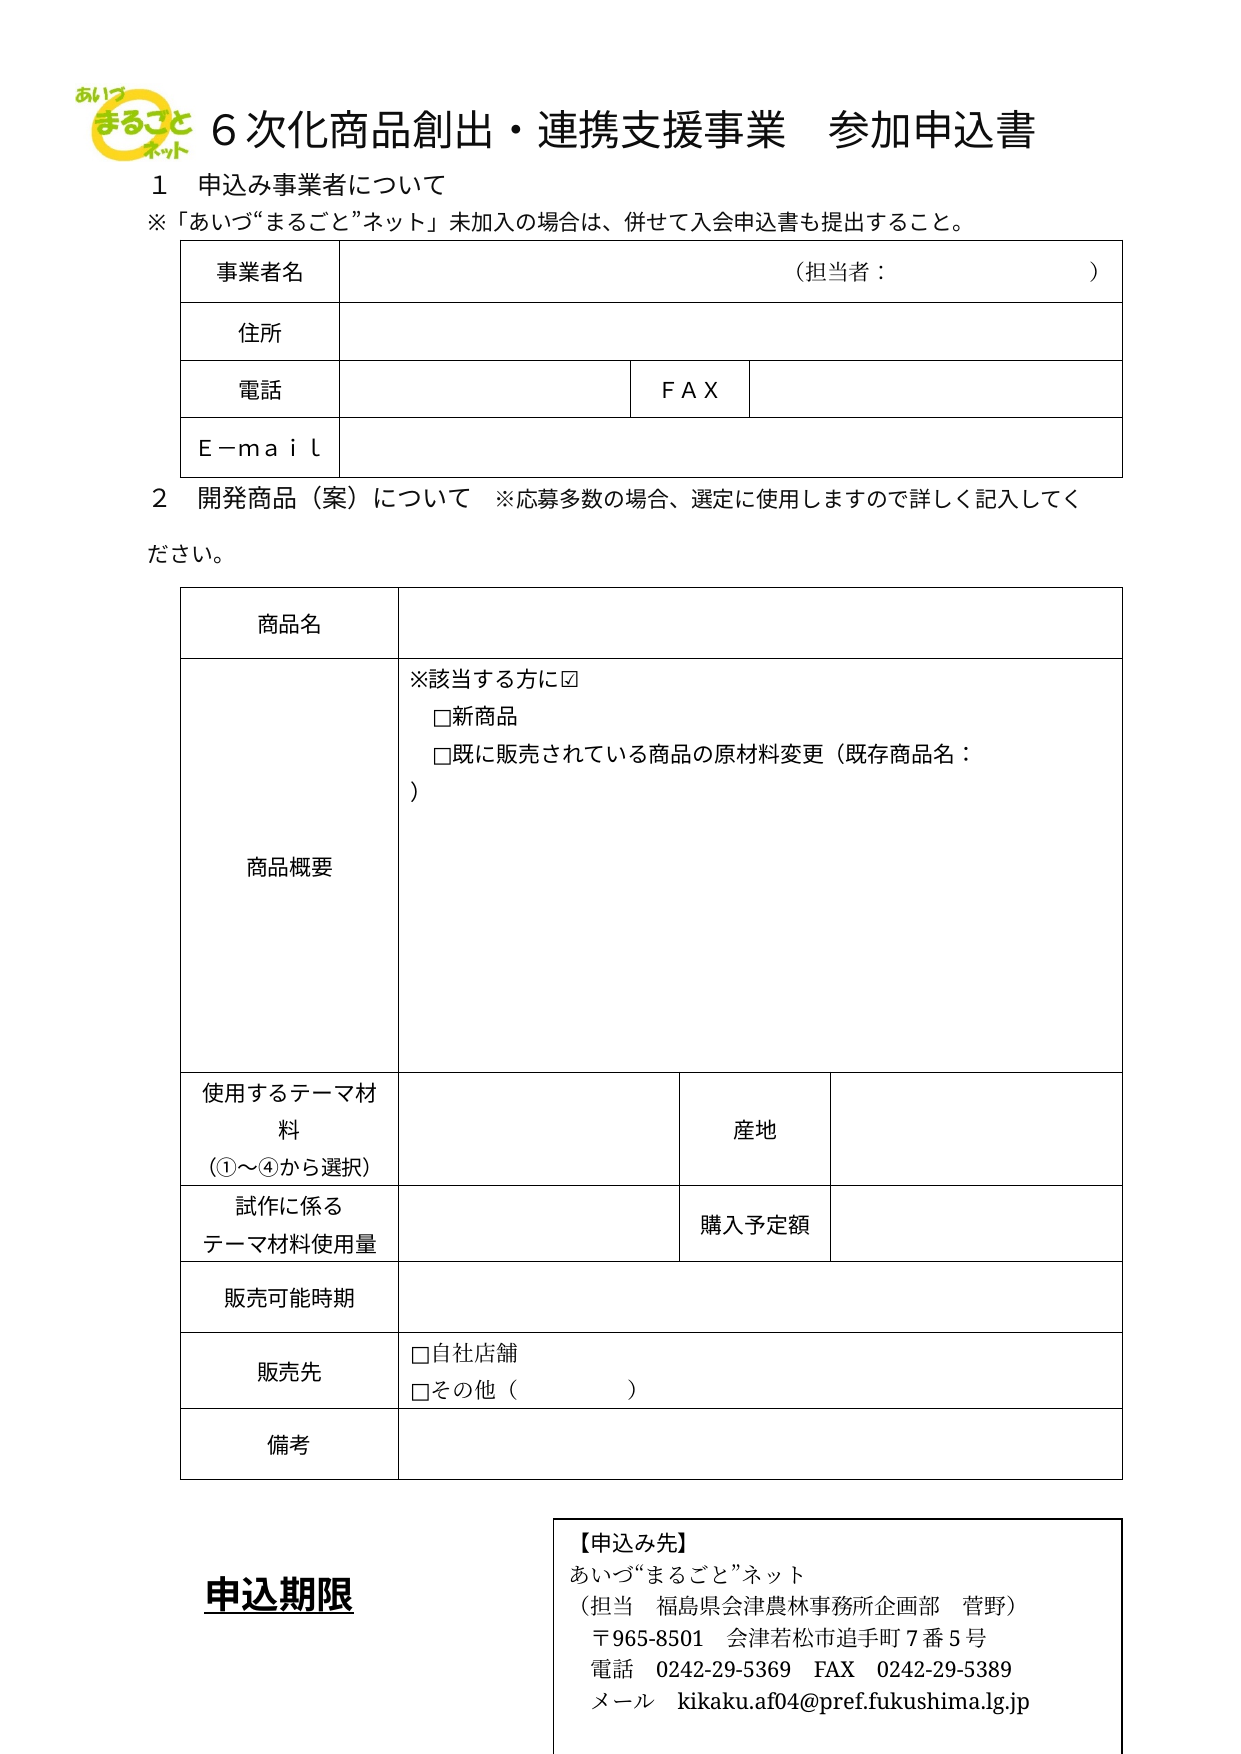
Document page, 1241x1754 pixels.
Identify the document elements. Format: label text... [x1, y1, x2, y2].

table_cell [399, 1186, 679, 1261]
table_cell [399, 1409, 1122, 1479]
table_cell [399, 1262, 1122, 1332]
table_cell ※該当する方に☑ □新商品 □既に販売されている商品の原材料変更（既存商品名： ） [399, 659, 1122, 1072]
text １ 申込み事業者について [148, 164, 1092, 202]
table_cell ＦＡＸ [631, 361, 749, 417]
table_header [399, 588, 1122, 658]
table_cell 商品概要 [181, 659, 398, 1072]
table_cell 備考 [181, 1409, 398, 1479]
table_cell [340, 361, 630, 417]
table_header （担当者： ） [340, 241, 1122, 302]
picture [75, 83, 198, 162]
text ２ 開発商品（案）について ※応募多数の場合、選定に使用しますので詳しく記入してください。 [148, 478, 1092, 571]
table_cell [831, 1186, 1122, 1261]
table_cell 試作に係る テーマ材料使用量 [181, 1186, 398, 1261]
table_cell [750, 361, 1122, 417]
text 申込期限 [148, 1555, 553, 1630]
table_cell 住所 [181, 303, 339, 360]
text ※「あいづ“まるごと”ネット」未加入の場合は、併せて入会申込書も提出すること。 [148, 202, 1092, 239]
table_cell 販売先 [181, 1333, 398, 1408]
text ６次化商品創出・連携支援事業 参加申込書 [148, 89, 1092, 164]
table_header 事業者名 [181, 241, 339, 302]
table_cell [399, 1073, 679, 1185]
table_cell [340, 418, 1122, 477]
table_cell 産地 [680, 1073, 830, 1185]
table_cell 購入予定額 [680, 1186, 830, 1261]
table_cell Ｅ－ｍａｉｌ [181, 418, 339, 477]
table_cell 電話 [181, 361, 339, 417]
table_cell 使用するテーマ材料 （①～④から選択） [181, 1073, 398, 1185]
table_cell 販売可能時期 [181, 1262, 398, 1332]
table_cell □自社店舗 □その他（ ） [399, 1333, 1122, 1408]
table_cell [831, 1073, 1122, 1185]
table_cell [340, 303, 1122, 360]
table_header 商品名 [181, 588, 398, 658]
